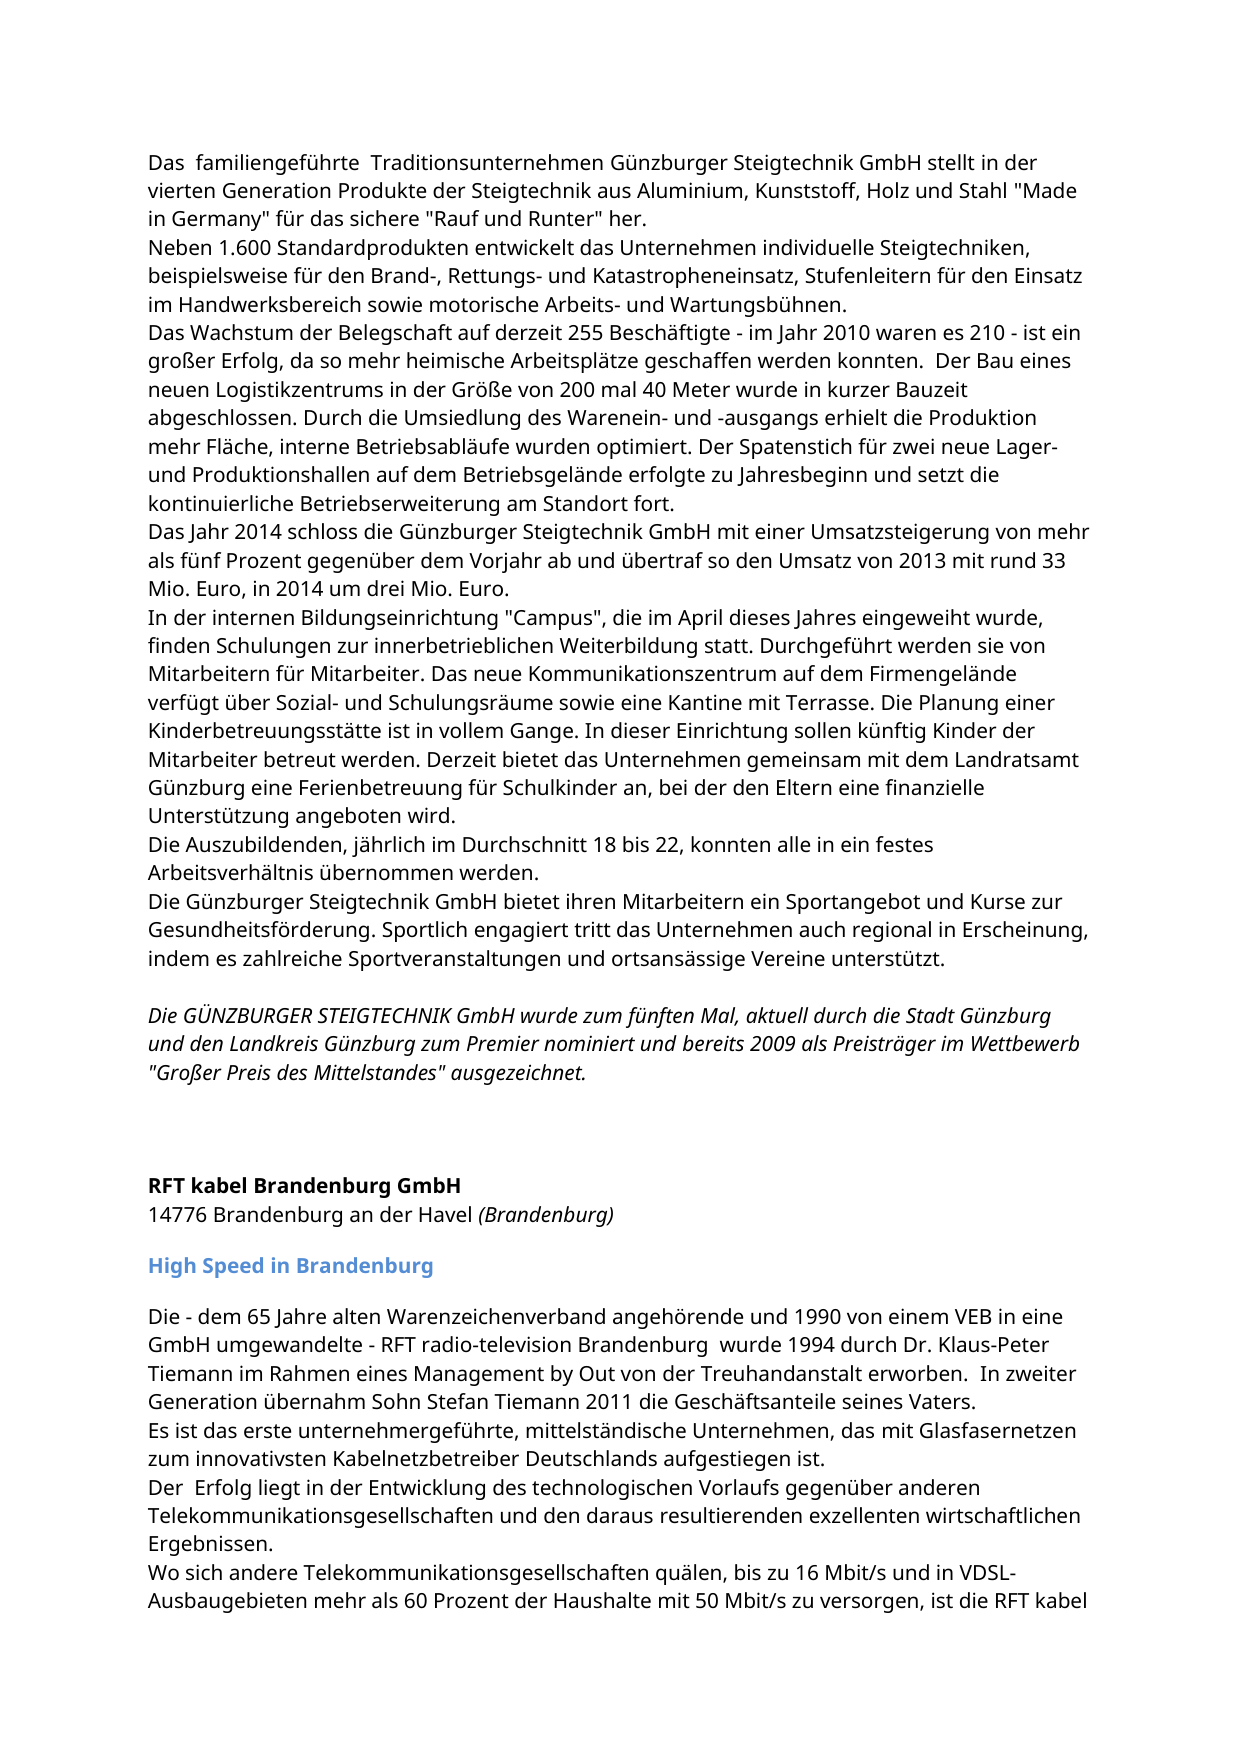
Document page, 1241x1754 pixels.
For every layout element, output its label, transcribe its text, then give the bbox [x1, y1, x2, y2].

text 14776 Brandenburg an der Havel (Brandenburg) [148, 1200, 1093, 1228]
text Die - dem 65 Jahre alten Warenzeichenverband angehörende und 1990 von einem VEB in eine GmbH umgewandelte - RFT radio-television Brandenburg wurde 1994 durch Dr. Klaus-Peter Tiemann im Rahmen eines Management by Out von der Treuhandanstalt erworben. In zweiter Generation übernahm Sohn Stefan Tiemann 2011 die Geschäftsanteile seines Vaters. [148, 1302, 1093, 1416]
text Es ist das erste unternehmergeführte, mittelständische Unternehmen, das mit Glasfasernetzen zum innovativsten Kabelnetzbetreiber Deutschlands aufgestiegen ist. [148, 1416, 1093, 1473]
text Das familiengeführte Traditionsunternehmen Günzburger Steigtechnik GmbH stellt in der vierten Generation Produkte der Steigtechnik aus Aluminium, Kunststoff, Holz und Stahl "Made in Germany" für das sichere "Rauf und Runter" her. [148, 148, 1093, 233]
text High Speed in Brandenburg [148, 1251, 1093, 1279]
text In der internen Bildungseinrichtung "Campus", die im April dieses Jahres eingeweiht wurde, finden Schulungen zur innerbetrieblichen Weiterbildung statt. Durchgeführt werden sie von Mitarbeitern für Mitarbeiter. Das neue Kommunikationszentrum auf dem Firmengelände verfügt über Sozial- und Schulungsräume sowie eine Kantine mit Terrasse. Die Planung einer Kinderbetreuungsstätte ist in vollem Gange. In dieser Einrichtung sollen künftig Kinder der Mitarbeiter betreut werden. Derzeit bietet das Unternehmen gemeinsam mit dem Landratsamt Günzburg eine Ferienbetreuung für Schulkinder an, bei der den Eltern eine finanzielle Unterstützung angeboten wird. [148, 603, 1093, 830]
text Die Günzburger Steigtechnik GmbH bietet ihren Mitarbeitern ein Sportangebot und Kurse zur Gesundheitsförderung. Sportlich engagiert tritt das Unternehmen auch regional in Erscheinung, indem es zahlreiche Sportveranstaltungen und ortsansässige Vereine unterstützt. [148, 887, 1093, 972]
text Das Jahr 2014 schloss die Günzburger Steigtechnik GmbH mit einer Umsatzsteigerung von mehr als fünf Prozent gegenüber dem Vorjahr ab und übertraf so den Umsatz von 2013 mit rund 33 Mio. Euro, in 2014 um drei Mio. Euro. [148, 517, 1093, 603]
text Die GÜNZBURGER STEIGTECHNIK GmbH wurde zum fünften Mal, aktuell durch die Stadt Günzburg und den Landkreis Günzburg zum Premier nominiert und bereits 2009 als Preisträger im Wettbewerb "Großer Preis des Mittelstandes" ausgezeichnet. [148, 1001, 1093, 1086]
text Die Auszubildenden, jährlich im Durchschnitt 18 bis 22, konnten alle in ein festes Arbeitsverhältnis übernommen werden. [148, 830, 1093, 887]
text Neben 1.600 Standardprodukten entwickelt das Unternehmen individuelle Steigtechniken, beispielsweise für den Brand-, Rettungs- und Katastropheneinsatz, Stufenleitern für den Einsatz im Handwerksbereich sowie motorische Arbeits- und Wartungsbühnen. [148, 233, 1093, 318]
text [148, 1558, 1093, 1615]
text Das Wachstum der Belegschaft auf derzeit 255 Beschäftigte - im Jahr 2010 waren es 210 - ist ein großer Erfolg, da so mehr heimische Arbeitsplätze geschaffen werden konnten. Der Bau eines neuen Logistikzentrums in der Größe von 200 mal 40 Meter wurde in kurzer Bauzeit abgeschlossen. Durch die Umsiedlung des Warenein- und -ausgangs erhielt die Produktion mehr Fläche, interne Betriebsabläufe wurden optimiert. Der Spatenstich für zwei neue Lager- und Produktionshallen auf dem Betriebsgelände erfolgte zu Jahresbeginn und setzt die kontinuierliche Betriebserweiterung am Standort fort. [148, 318, 1093, 517]
text Der Erfolg liegt in der Entwicklung des technologischen Vorlaufs gegenüber anderen Telekommunikationsgesellschaften und den daraus resultierenden exzellenten wirtschaftlichen Ergebnissen. [148, 1473, 1093, 1558]
text RFT kabel Brandenburg GmbH [148, 1171, 1093, 1200]
